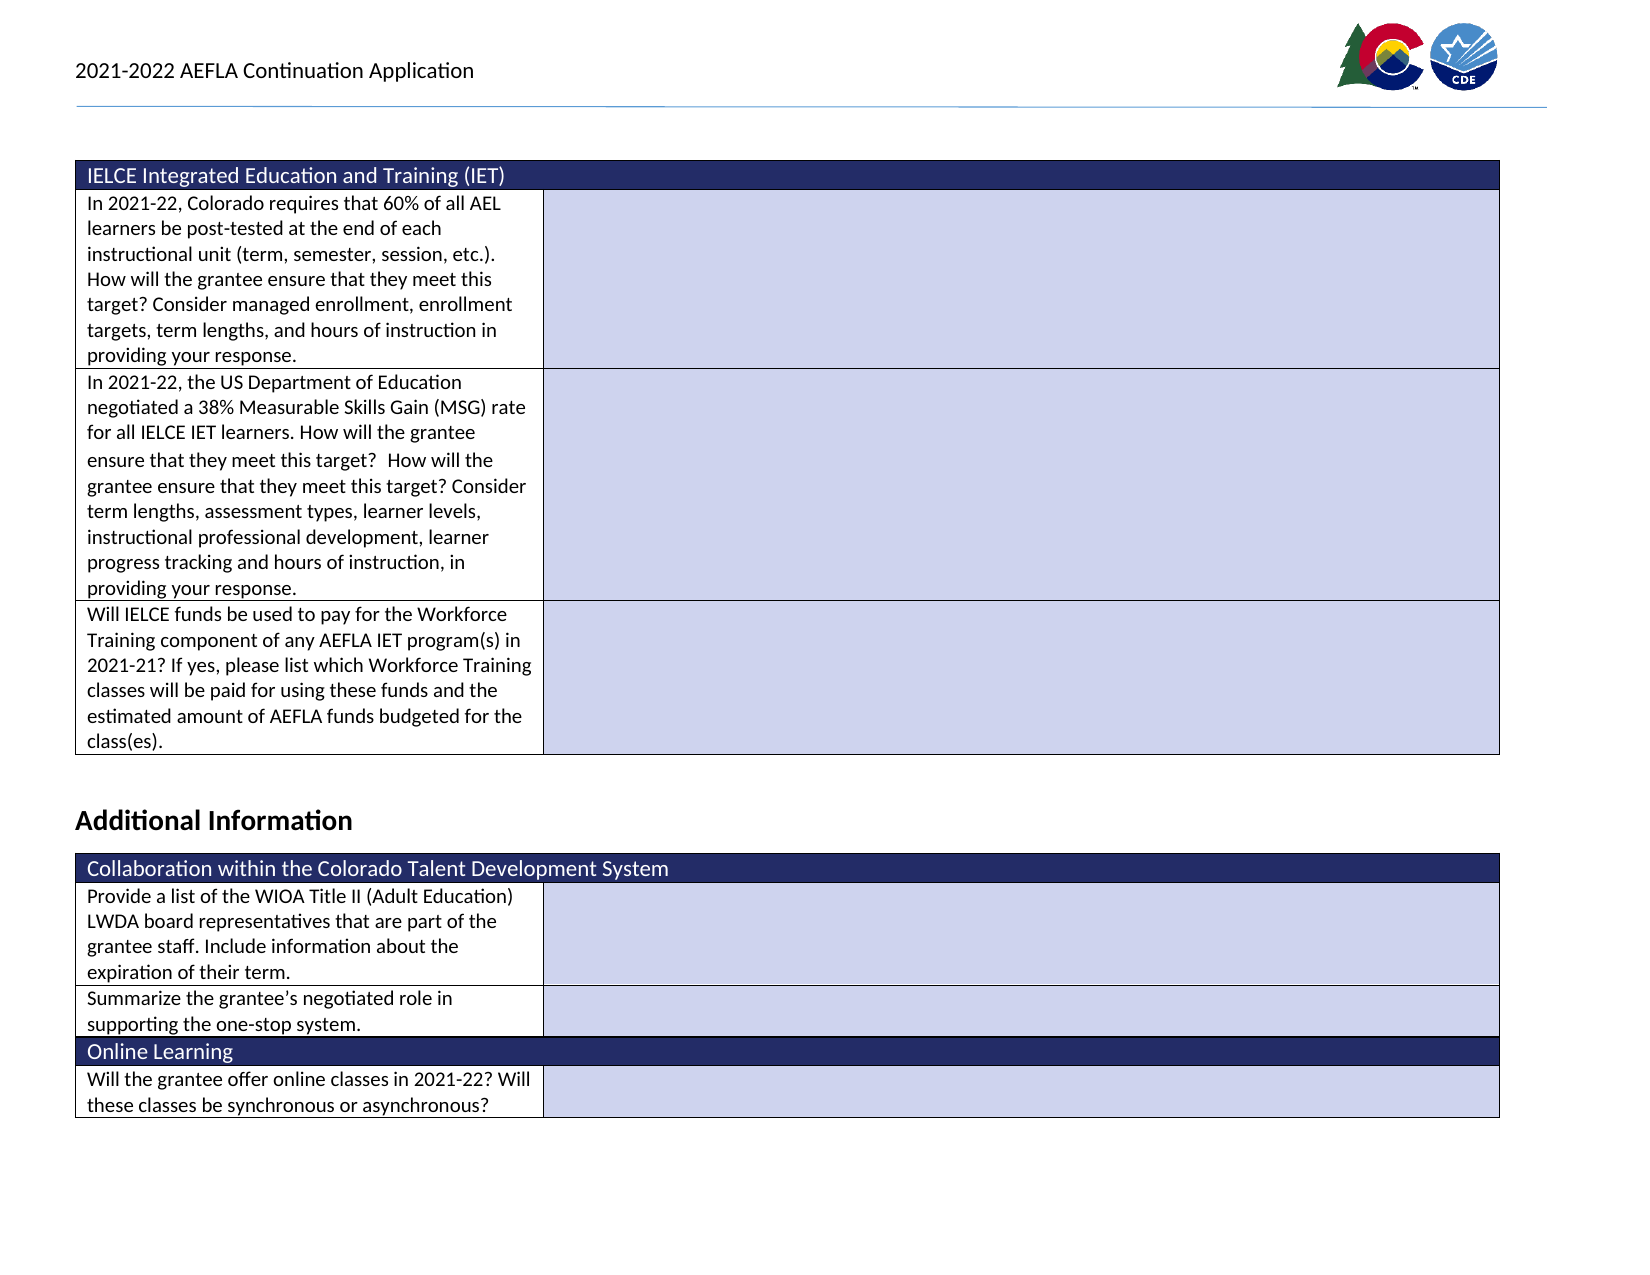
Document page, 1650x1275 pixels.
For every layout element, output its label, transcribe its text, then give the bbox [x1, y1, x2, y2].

table_cell Provide a list of the WIOA Title II (Adult Education) LWDA board representatives that are part of the grantee staff. Include information about the expiration of their term. [76, 883, 543, 984]
table_cell [544, 883, 1499, 984]
table_cell [544, 601, 1499, 754]
table_header Collaboration within the Colorado Talent Development System [76, 854, 1499, 882]
table_cell Will the grantee offer online classes in 2021-22? Will these classes be synchronous or asynchronous? [76, 1066, 543, 1117]
table_cell [544, 986, 1499, 1036]
table_cell [544, 190, 1499, 368]
table_cell [544, 1066, 1499, 1117]
table_cell Online Learning [76, 1038, 1499, 1065]
table_cell [544, 369, 1499, 600]
subtitle Additional Information [75, 802, 1200, 837]
table_cell Will IELCE funds be used to pay for the Workforce Training component of any AEFLA IET program(s) in 2021-21? If yes, please list which Workforce Training classes will be paid for using these funds and the estimated amount of AEFLA funds budgeted for the class(es). [76, 601, 543, 754]
table_cell IELCE Integrated Education and Training (IET) [76, 161, 1499, 189]
picture [1336, 22, 1498, 91]
table_cell Summarize the grantee’s negotiated role in supporting the one-stop system. [76, 986, 543, 1036]
table_cell In 2021-22, the US Department of Education negotiated a 38% Measurable Skills Gain (MSG) rate for all IELCE IET learners. How will the grantee ensure that they meet this target? How will the grantee ensure that they meet this target? Consider term lengths, assessment types, learner levels, instructional professional development, learner progress tracking and hours of instruction, in providing your response. [76, 369, 543, 600]
table_cell In 2021-22, Colorado requires that 60% of all AEL learners be post-tested at the end of each instructional unit (term, semester, session, etc.). How will the grantee ensure that they meet this target? Consider managed enrollment, enrollment targets, term lengths, and hours of instruction in providing your response. [76, 190, 543, 368]
